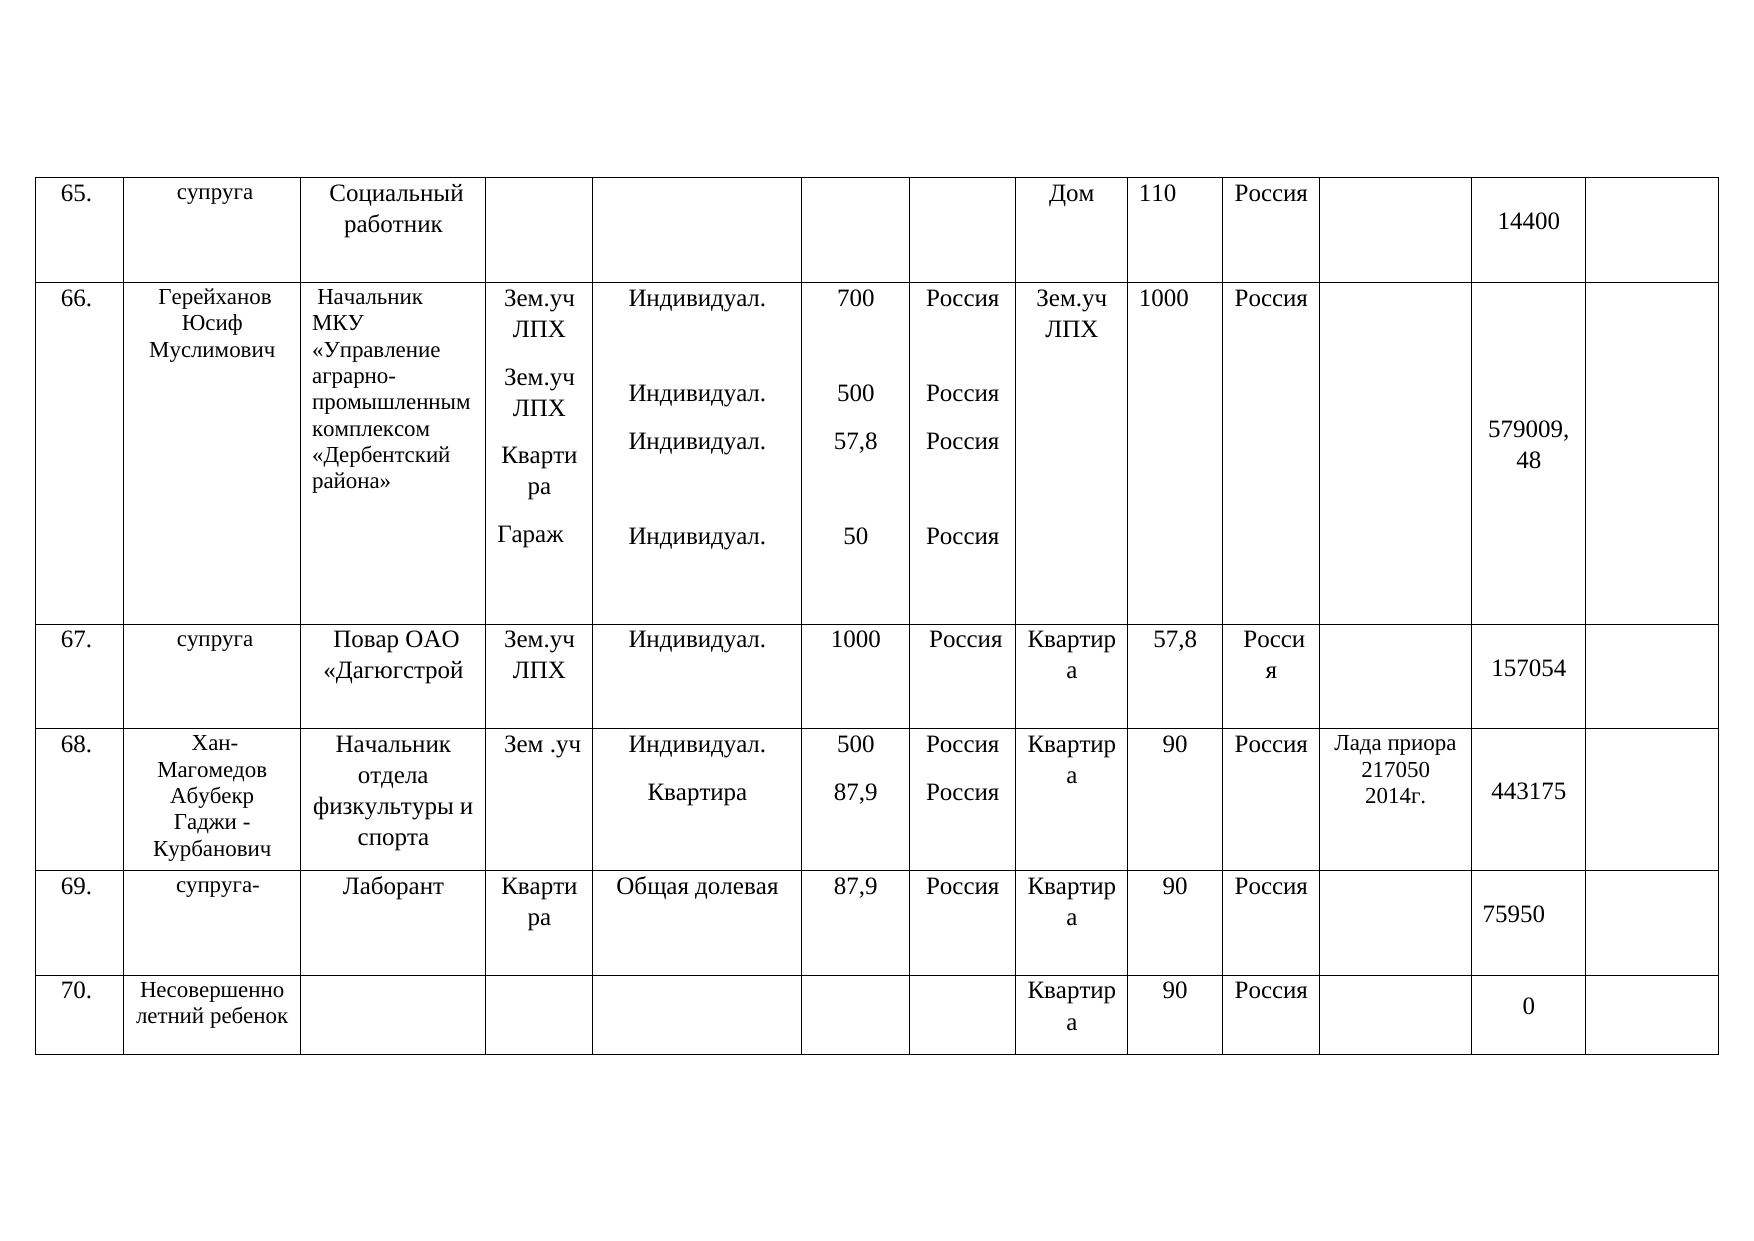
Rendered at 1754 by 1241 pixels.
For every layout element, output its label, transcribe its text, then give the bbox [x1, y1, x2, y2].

table_cell [1320, 871, 1471, 974]
table_cell Зем .уч [486, 729, 592, 870]
table_cell Квартира [1016, 871, 1127, 974]
table_cell Лаборант [301, 871, 485, 974]
table_cell Россия [910, 871, 1015, 974]
table_cell супруга [124, 178, 300, 282]
table_cell Индивидуал. Индивидуал. Индивидуал. Индивидуал. [593, 283, 801, 623]
table_cell Зем.уч ЛПХ Зем.уч ЛПХ Квартира Гараж [486, 283, 592, 623]
table_cell Квартира [1016, 976, 1127, 1054]
table_cell [36, 976, 123, 1054]
table_cell Повар ОАО «Дагюгстрой [301, 625, 485, 728]
table_cell [1586, 976, 1718, 1054]
table_cell 157054 [1472, 625, 1585, 728]
table_cell 14400 [1472, 178, 1585, 282]
table_cell [36, 283, 123, 623]
table_cell Общая долевая [593, 871, 801, 974]
table_cell 1000 [1128, 283, 1222, 623]
table_cell Начальник МКУ «Управление аграрно-промышленным комплексом «Дербентский района» [301, 283, 485, 623]
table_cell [124, 976, 300, 1054]
table_cell Дом [1016, 178, 1127, 282]
table_cell [1586, 729, 1718, 870]
table_cell 1000 [802, 625, 909, 728]
table_cell [1320, 178, 1471, 282]
table_cell 500 87,9 [802, 729, 909, 870]
table_cell Зем.учЛПХ [486, 625, 592, 728]
table_cell Зем.уч ЛПХ [1016, 283, 1127, 623]
table_cell [910, 178, 1015, 282]
table_cell Хан-Магомедов Абубекр Гаджи -Курбанович [124, 729, 300, 870]
table_cell [593, 178, 801, 282]
table_cell [36, 729, 123, 870]
table_cell [1586, 625, 1718, 728]
table_cell [486, 178, 592, 282]
table_cell 57,8 [1128, 625, 1222, 728]
table_cell [1586, 871, 1718, 974]
table_cell Россия Россия Россия Россия [910, 283, 1015, 623]
table_cell Индивидуал. Квартира [593, 729, 801, 870]
table_cell [802, 178, 909, 282]
table_cell Россия [1223, 976, 1319, 1054]
table_cell Россия [1223, 283, 1319, 623]
table_cell Лада приора 217050 2014г. [1320, 729, 1471, 870]
table_cell [1586, 283, 1718, 623]
table_cell 0 [1472, 976, 1585, 1054]
table_cell [1320, 283, 1471, 623]
table_cell 75950 [1472, 871, 1585, 974]
table_cell Россия [1223, 178, 1319, 282]
table_cell [910, 976, 1015, 1054]
table_cell Россия [1223, 625, 1319, 728]
table_cell 90 [1128, 729, 1222, 870]
table_cell 579009,48 [1472, 283, 1585, 623]
table_cell Герейханов Юсиф Муслимович [124, 283, 300, 623]
table_cell [1586, 178, 1718, 282]
table_cell Начальник отдела физкультуры и спорта [301, 729, 485, 870]
table_cell 700 500 57,8 50 [802, 283, 909, 623]
table_cell 110 [1128, 178, 1222, 282]
table_cell [36, 871, 123, 974]
table_cell [593, 976, 801, 1054]
table_cell [1320, 976, 1471, 1054]
table_cell Россия [1223, 729, 1319, 870]
table_cell супруга- [124, 871, 300, 974]
table_cell [36, 625, 123, 728]
table_cell Индивидуал. [593, 625, 801, 728]
table_cell [1320, 625, 1471, 728]
table_cell 90 [1128, 871, 1222, 974]
table_cell 87,9 [802, 871, 909, 974]
table_cell Россия [1223, 871, 1319, 974]
table_cell Россия Россия [910, 729, 1015, 870]
table_cell Квартира [1016, 625, 1127, 728]
table_cell Россия [910, 625, 1015, 728]
table_cell 90 [1128, 976, 1222, 1054]
table_cell [802, 976, 909, 1054]
table_cell Социальный работник [301, 178, 485, 282]
table_cell супруга [124, 625, 300, 728]
table_cell 443175 [1472, 729, 1585, 870]
table_cell Квартира [1016, 729, 1127, 870]
table_cell Квартира [486, 871, 592, 974]
table_cell [36, 178, 123, 282]
table_cell [486, 976, 592, 1054]
table_cell [301, 976, 485, 1054]
